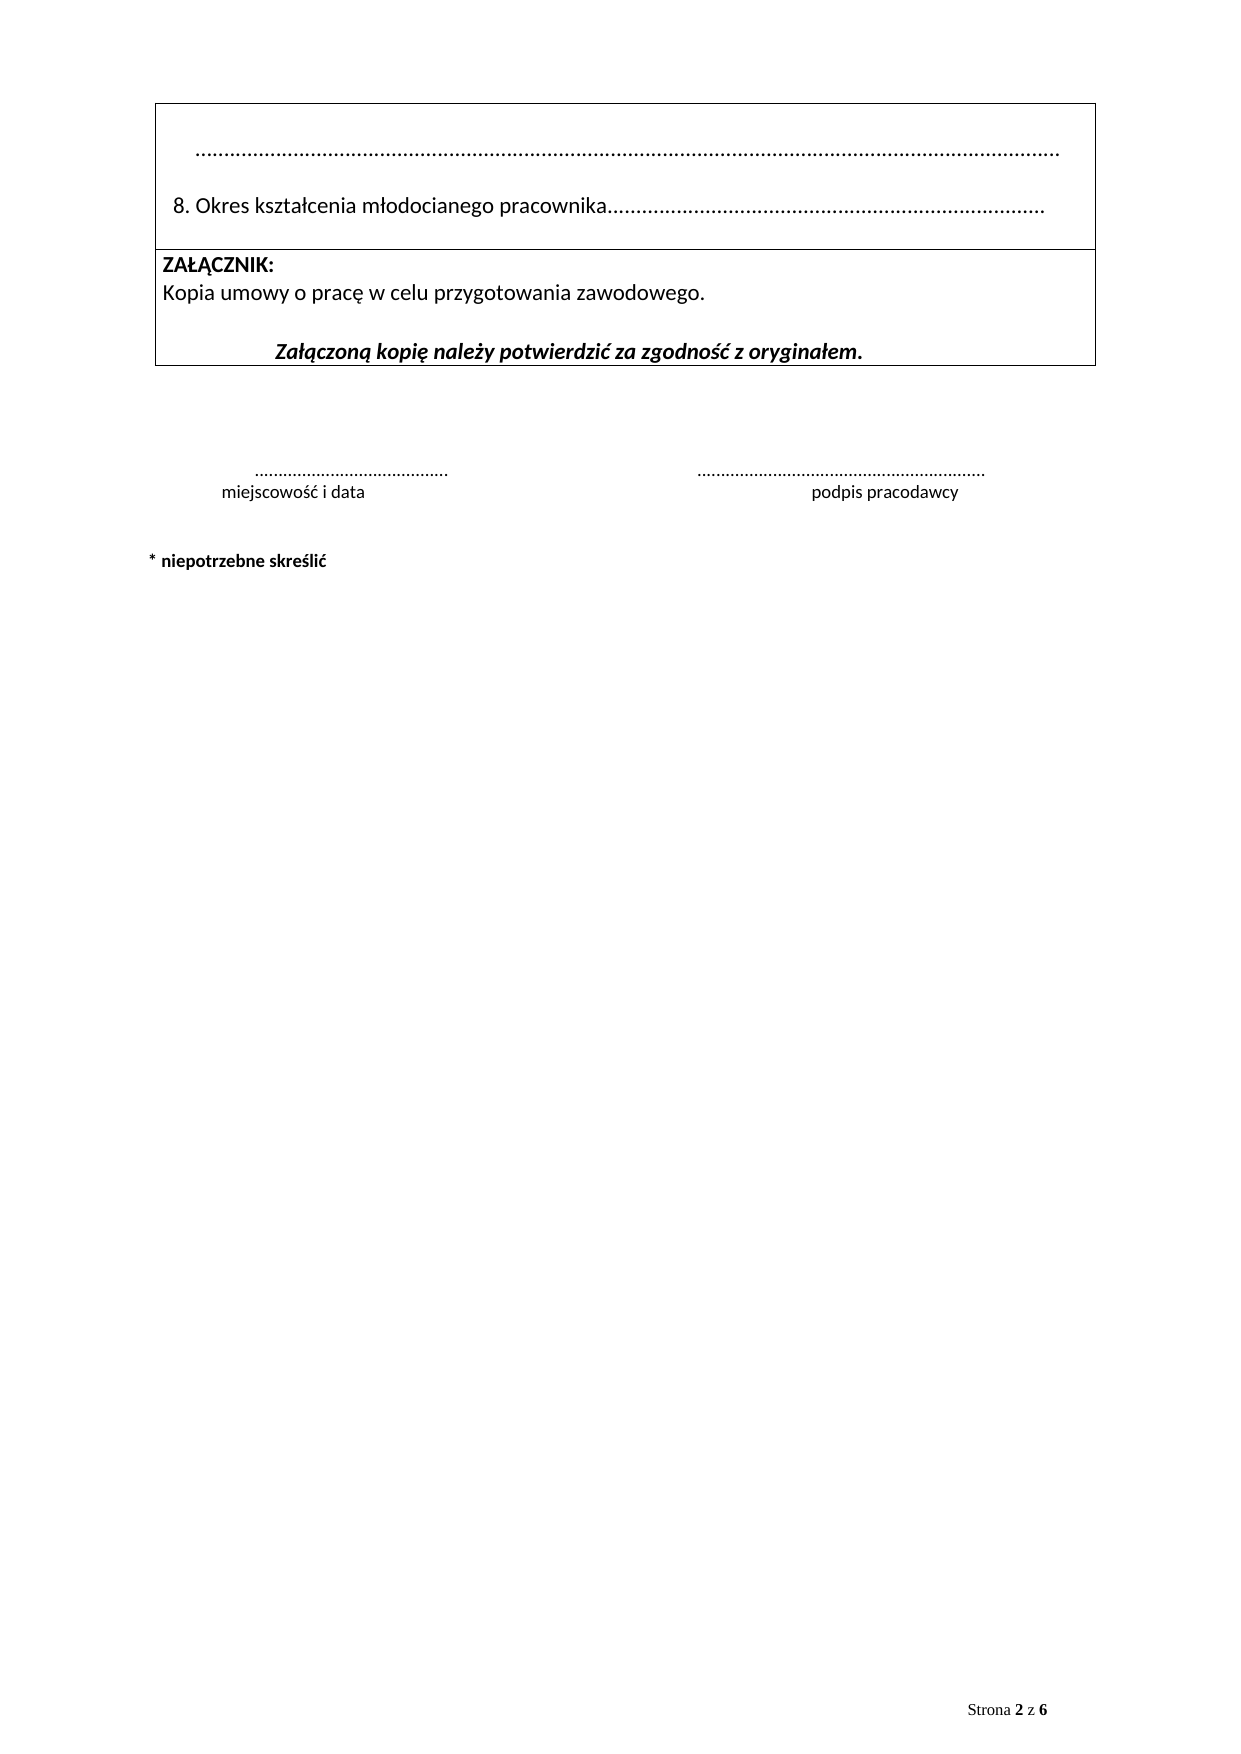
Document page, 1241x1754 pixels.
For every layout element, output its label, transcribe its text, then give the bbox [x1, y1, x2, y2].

text miejscowość i data podpis pracodawcy [148, 481, 1093, 503]
text * niepotrzebne skreślić [148, 549, 1093, 572]
table_cell ZAŁĄCZNIK: Kopia umowy o pracę w celu przygotowania zawodowego. Załączoną kopię należy potwierdzić za zgodność z oryginałem. [156, 250, 1095, 365]
text ......................................... ............................................................. [148, 458, 1093, 481]
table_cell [156, 104, 1095, 249]
